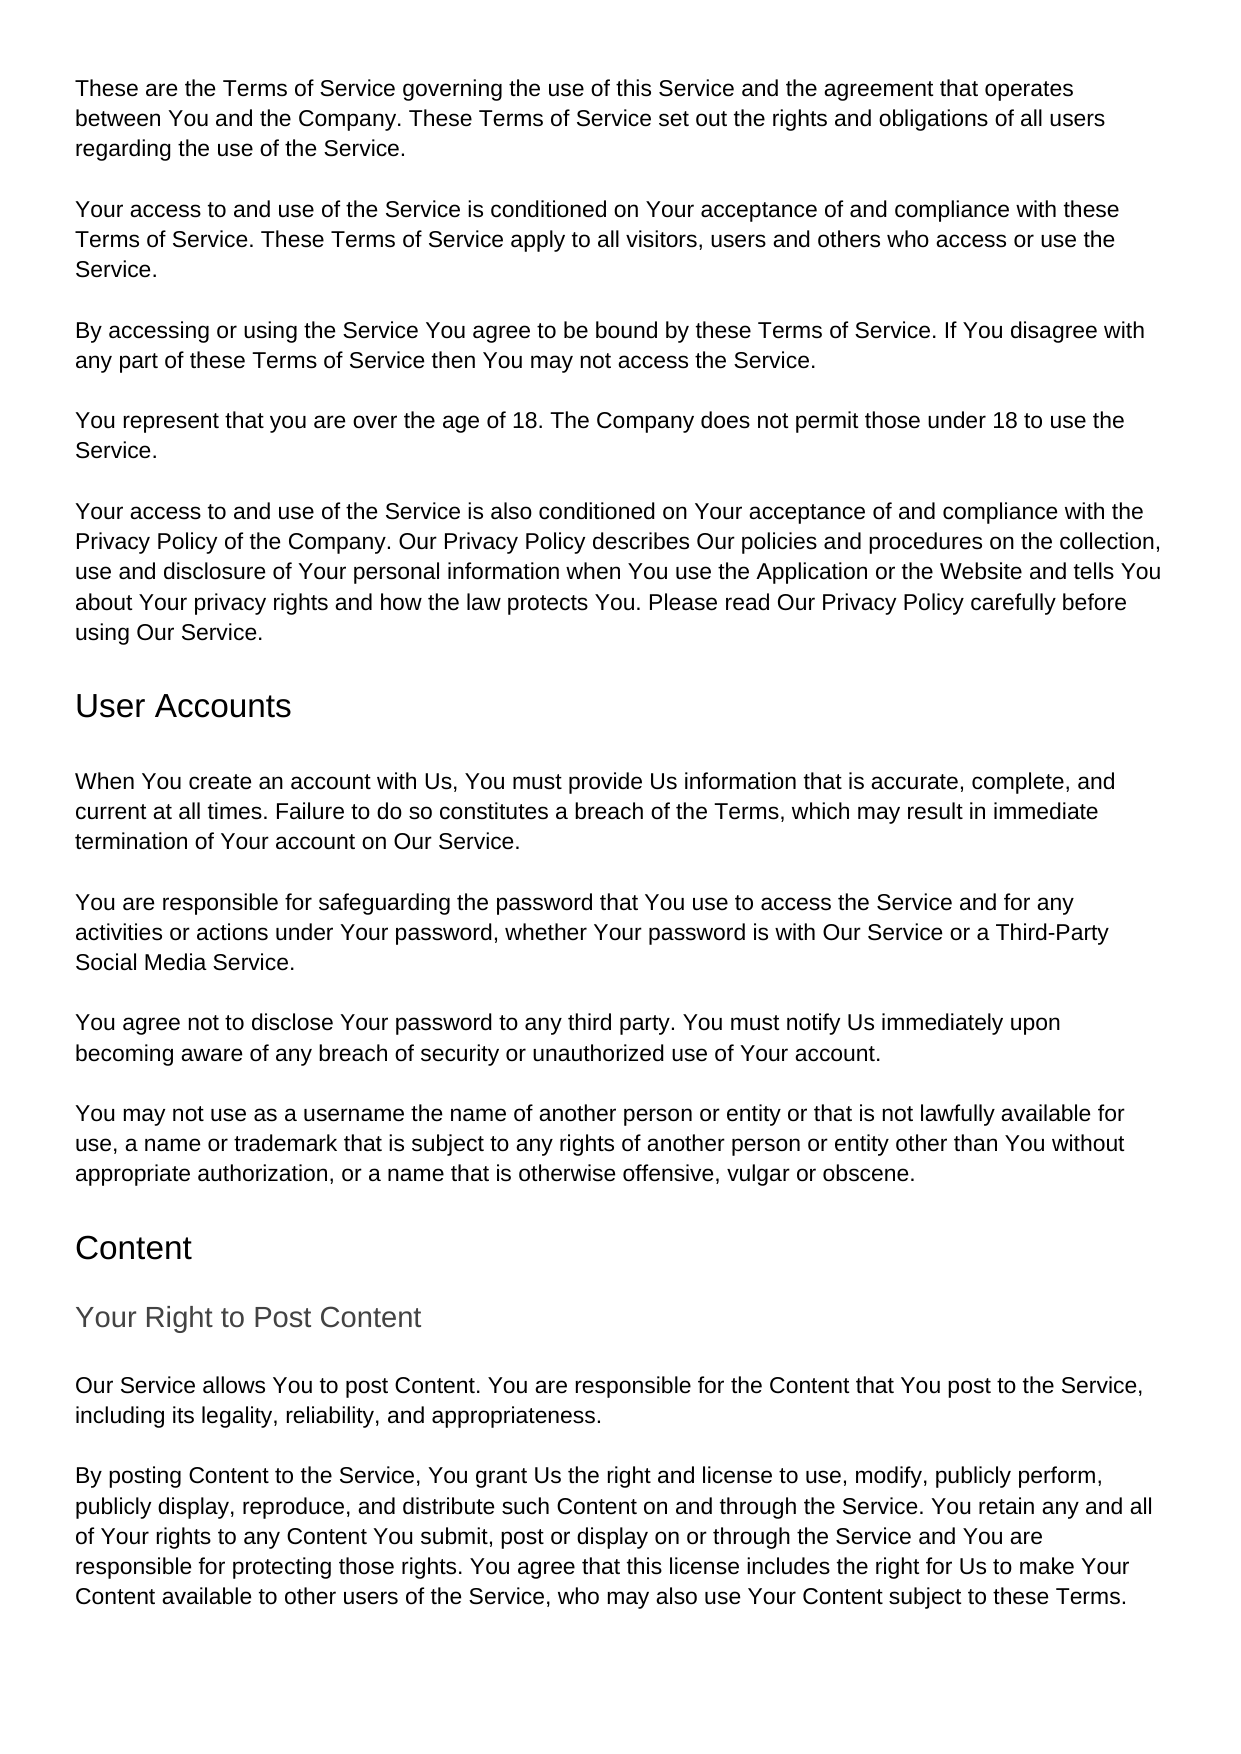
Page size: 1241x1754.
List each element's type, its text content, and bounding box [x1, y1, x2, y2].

text You are responsible for safeguarding the password that You use to access the Service and for any activities or actions under Your password, whether Your password is with Our Service or a Third-Party Social Media Service. [75, 888, 1165, 975]
text When You create an account with Us, You must provide Us information that is accurate, complete, and current at all times. Failure to do so constitutes a breach of the Terms, which may result in immediate termination of Your account on Our Service. [75, 768, 1165, 854]
text You represent that you are over the age of 18. The Company does not permit those under 18 to use the Service. [75, 407, 1165, 464]
subtitle User Accounts [75, 686, 1165, 725]
text You may not use as a username the name of another person or entity or that is not lawfully available for use, a name or trademark that is subject to any rights of another person or entity other than You without appropriate authorization, or a name that is otherwise offensive, vulgar or obscene. [75, 1100, 1165, 1187]
text Our Service allows You to post Content. You are responsible for the Content that You post to the Service, including its legality, reliability, and appropriateness. [75, 1372, 1165, 1428]
text Your access to and use of the Service is also conditioned on Your acceptance of and compliance with the Privacy Policy of the Company. Our Privacy Policy describes Our policies and procedures on the collection, use and disclosure of Your personal information when You use the Application or the Website and tells You about Your privacy rights and how the law protects You. Please read Our Privacy Policy carefully before using Our Service. [75, 498, 1165, 645]
text By posting Content to the Service, You grant Us the right and license to use, modify, publicly perform, publicly display, reproduce, and distribute such Content on and through the Service. You retain any and all of Your rights to any Content You submit, post or display on or through the Service and You are responsible for protecting those rights. You agree that this license includes the right for Us to make Your Content available to other users of the Service, who may also use Your Content subject to these Terms. [75, 1462, 1165, 1610]
text These are the Terms of Service governing the use of this Service and the agreement that operates between You and the Company. These Terms of Service set out the rights and obligations of all users regarding the use of the Service. [75, 75, 1165, 162]
text By accessing or using the Service You agree to be bound by these Terms of Service. If You disagree with any part of these Terms of Service then You may not access the Service. [75, 317, 1165, 373]
text You agree not to disclose Your password to any third party. You must notify Us immediately upon becoming aware of any breach of security or unauthorized use of Your account. [75, 1009, 1165, 1066]
text Your access to and use of the Service is conditioned on Your acceptance of and compliance with these Terms of Service. These Terms of Service apply to all visitors, users and others who access or use the Service. [75, 196, 1165, 283]
subtitle Your Right to Post Content [75, 1300, 1165, 1333]
subtitle Content [75, 1228, 1165, 1266]
